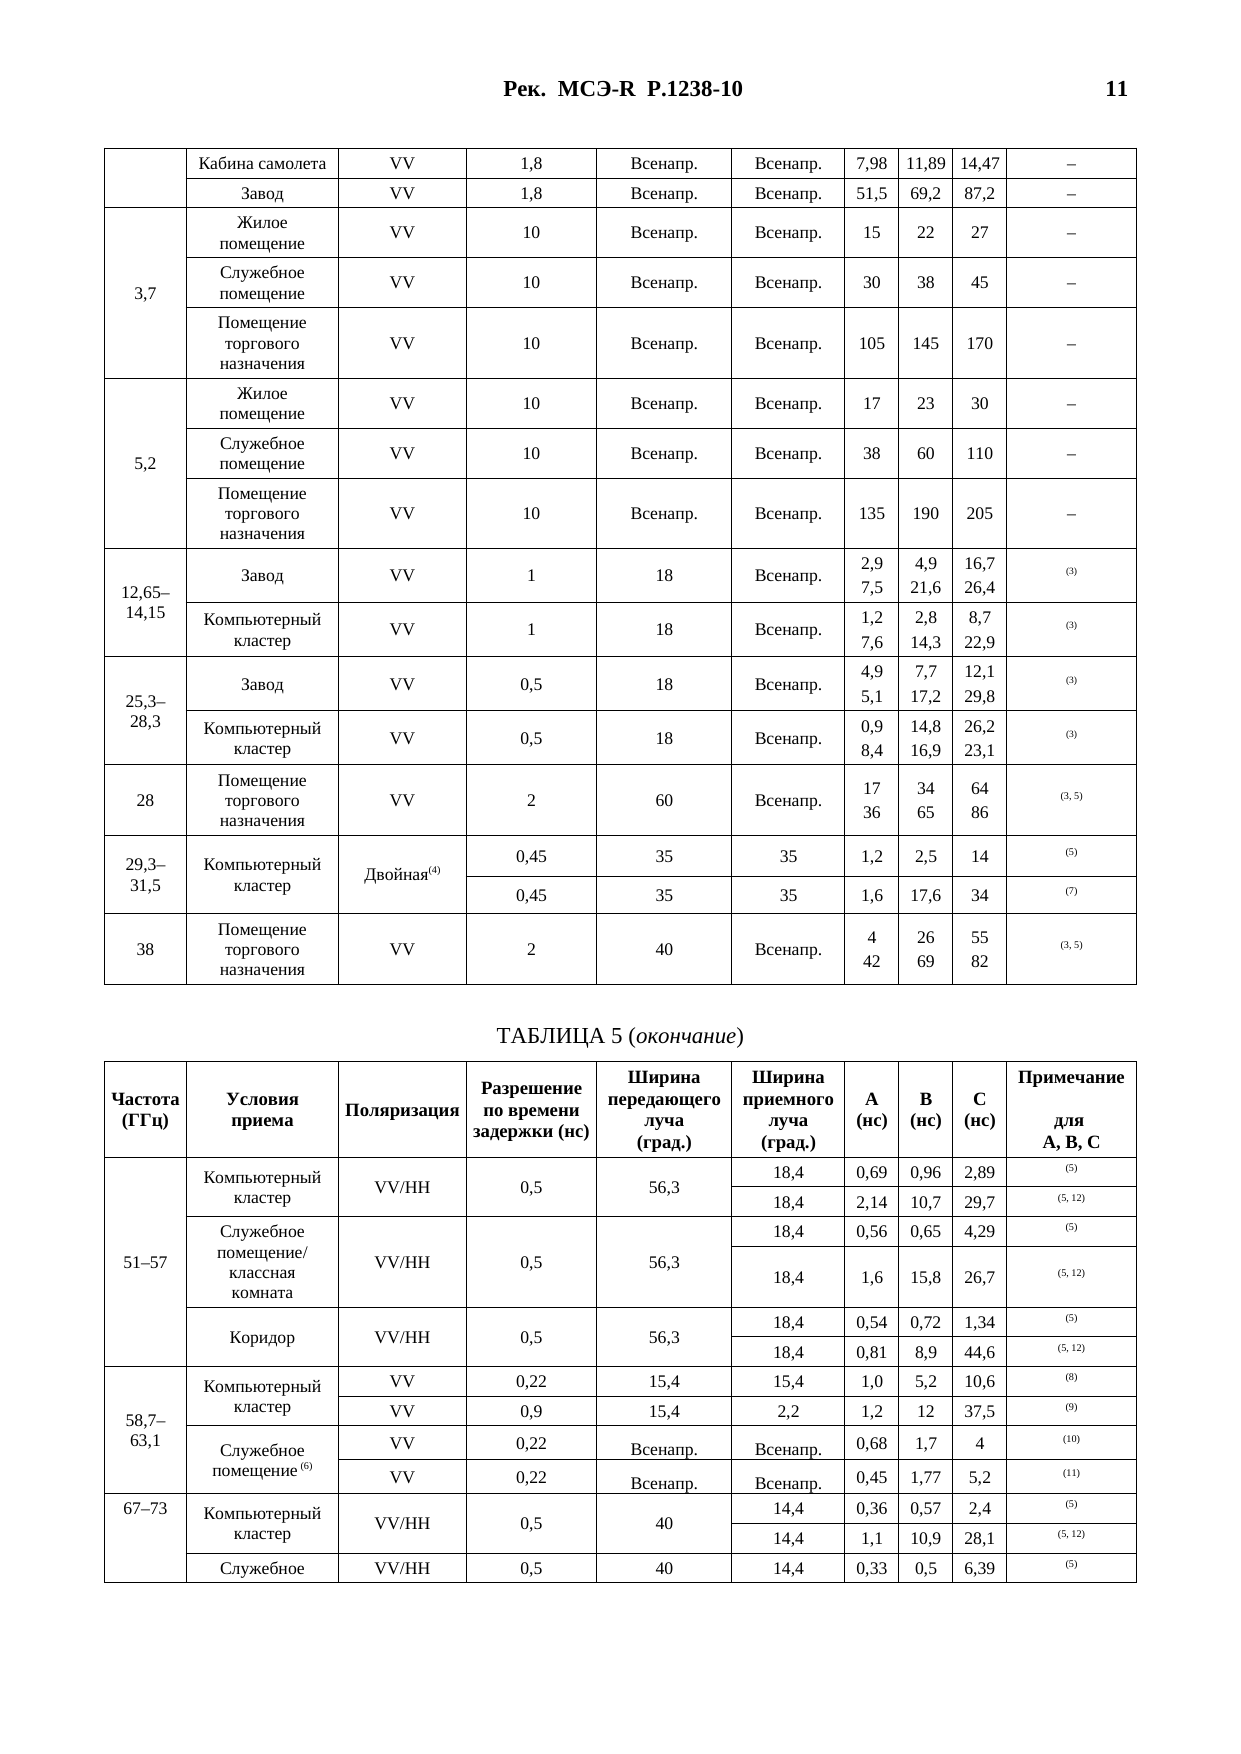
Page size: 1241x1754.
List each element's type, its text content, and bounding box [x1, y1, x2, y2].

table_cell 29,3–31,5 [105, 836, 186, 913]
table_cell VV [339, 1460, 466, 1493]
table_cell 18,4 [732, 1337, 844, 1366]
table_cell 2,8 14,3 [899, 603, 952, 656]
table_cell 0,9 [467, 1397, 596, 1425]
table_cell 15,8 [899, 1247, 952, 1307]
table_cell 15 [845, 208, 898, 257]
table_cell Помещение торгового назначения [187, 308, 338, 377]
table_cell Компьютерный кластер [187, 1158, 338, 1216]
table_cell 2,9 7,5 [845, 549, 898, 602]
table_cell 0,5 [467, 1158, 596, 1216]
table_cell 0,72 [899, 1308, 952, 1336]
table_cell – [1007, 379, 1136, 427]
table_cell 17 [845, 379, 898, 427]
table_cell 56,3 [597, 1308, 731, 1366]
table_cell 0,22 [467, 1460, 596, 1493]
table_cell 0,65 [899, 1217, 952, 1246]
table_cell (3) [1007, 549, 1136, 602]
table_cell 34 65 [899, 765, 952, 835]
table_cell Коридор [187, 1308, 338, 1366]
table_cell – [1007, 258, 1136, 307]
table_cell Компьютерный кластер [187, 836, 338, 913]
table_cell (11) [1007, 1460, 1136, 1493]
table_cell 0,5 [467, 1494, 596, 1552]
table_cell (5, 12) [1007, 1187, 1136, 1216]
table_cell VV [339, 308, 466, 377]
table_cell 135 [845, 479, 898, 548]
table_cell 0,5 [899, 1554, 952, 1582]
table_cell Компьютерный кластер [187, 1367, 338, 1425]
table_cell 14,4 [732, 1494, 844, 1523]
table_cell VV [339, 208, 466, 257]
table_cell 17,6 [899, 877, 952, 913]
table_cell VV [339, 711, 466, 764]
table_cell 0,45 [467, 877, 596, 913]
table_cell 2,14 [845, 1187, 898, 1216]
table_cell – [1007, 429, 1136, 477]
table_cell Всенапр. [732, 179, 844, 207]
table_cell 45 [953, 258, 1006, 307]
table_cell Двойная(4) [339, 836, 466, 913]
table_cell 0,5 [467, 1217, 596, 1307]
table_cell 4 42 [845, 914, 898, 983]
table_cell 110 [953, 429, 1006, 477]
table_header Примечание для А, В, С [1007, 1062, 1136, 1157]
table_cell 0,68 [845, 1426, 898, 1459]
table_cell 10 [467, 258, 596, 307]
table_cell 18 [597, 711, 731, 764]
table_cell 0,57 [899, 1494, 952, 1523]
table_cell 38 [899, 258, 952, 307]
table_cell 14,4 [732, 1524, 844, 1552]
table_cell 38 [105, 914, 186, 983]
table_cell 18,4 [732, 1217, 844, 1246]
table_cell Служебное помещение/ классная комната [187, 1217, 338, 1307]
table_cell (8) [1007, 1367, 1136, 1396]
table_cell 18 [597, 657, 731, 710]
table_cell Всенапр. [732, 549, 844, 602]
table_cell 16,7 26,4 [953, 549, 1006, 602]
table_cell 23 [899, 379, 952, 427]
table_cell 17 36 [845, 765, 898, 835]
table_cell 14,4 [732, 1554, 844, 1582]
table_cell 10,7 [899, 1187, 952, 1216]
table_cell 4,9 21,6 [899, 549, 952, 602]
table_cell 40 [597, 914, 731, 983]
table_cell 0,36 [845, 1494, 898, 1523]
table_cell Служебное помещение (6) [187, 1426, 338, 1493]
table_cell – [1007, 308, 1136, 377]
table_cell 1,7 [899, 1426, 952, 1459]
table_cell (3) [1007, 711, 1136, 764]
table_cell 27 [953, 208, 1006, 257]
table_cell 205 [953, 479, 1006, 548]
table_cell Всенапр. [597, 149, 731, 177]
table_cell VV [339, 1367, 466, 1396]
table_cell 4 [953, 1426, 1006, 1459]
table_cell Жилое помещение [187, 379, 338, 427]
table_cell – [1007, 208, 1136, 257]
table_cell 145 [899, 308, 952, 377]
table_cell 58,7–63,1 [105, 1367, 186, 1493]
table_cell 18,4 [732, 1308, 844, 1336]
table_cell 0,9 8,4 [845, 711, 898, 764]
table_cell Всенапр. [732, 479, 844, 548]
table_cell 64 86 [953, 765, 1006, 835]
table_cell VV [339, 1397, 466, 1425]
table_cell – [1007, 179, 1136, 207]
table_cell Всенапр. [597, 1426, 731, 1459]
table_cell 1,2 [845, 1397, 898, 1425]
table_cell 18,4 [732, 1247, 844, 1307]
table_cell 8,9 [899, 1337, 952, 1366]
table_cell Всенапр. [732, 149, 844, 177]
table_cell VV [339, 549, 466, 602]
table_cell 2 [467, 914, 596, 983]
table_cell 0,81 [845, 1337, 898, 1366]
table_cell – [1007, 149, 1136, 177]
table_cell 28 [105, 765, 186, 835]
table_cell 0,45 [845, 1460, 898, 1493]
text ТАБЛИЦА 5 (окончание) [118, 1022, 1122, 1048]
table_cell 7,98 [845, 149, 898, 177]
table_cell 0,56 [845, 1217, 898, 1246]
table_cell 87,2 [953, 179, 1006, 207]
table_cell Всенапр. [732, 258, 844, 307]
table_cell Всенапр. [732, 765, 844, 835]
table_cell 60 [899, 429, 952, 477]
table_cell (5, 12) [1007, 1524, 1136, 1552]
table_cell 2,4 [953, 1494, 1006, 1523]
table_cell (10) [1007, 1426, 1136, 1459]
table_cell 5,2 [105, 379, 186, 548]
table_cell 34 [953, 877, 1006, 913]
table_cell VV/HH [339, 1308, 466, 1366]
table_cell 37,5 [953, 1397, 1006, 1425]
table_cell Завод [187, 657, 338, 710]
table_cell 4,29 [953, 1217, 1006, 1246]
table_cell Всенапр. [732, 711, 844, 764]
table_cell 67–73 [105, 1494, 186, 1582]
table_cell (5, 12) [1007, 1247, 1136, 1307]
table_cell 12,65–14,15 [105, 549, 186, 656]
table_cell 30 [953, 379, 1006, 427]
table_cell 18 [597, 549, 731, 602]
table_cell 11,89 [899, 149, 952, 177]
table_cell 1,6 [845, 1247, 898, 1307]
table_cell (9) [1007, 1397, 1136, 1425]
table_cell 10 [467, 429, 596, 477]
table_cell Всенапр. [597, 179, 731, 207]
table_cell 7,7 17,2 [899, 657, 952, 710]
table_cell 1,2 [845, 836, 898, 876]
table_cell VV [339, 765, 466, 835]
table_cell Всенапр. [732, 308, 844, 377]
table_cell 1,77 [899, 1460, 952, 1493]
table_cell 190 [899, 479, 952, 548]
table_cell 2 [467, 765, 596, 835]
table_cell Всенапр. [732, 208, 844, 257]
table_cell Завод [187, 549, 338, 602]
table_cell 0,54 [845, 1308, 898, 1336]
table_header Ширина передающего луча (град.) [597, 1062, 731, 1157]
table_cell 56,3 [597, 1158, 731, 1216]
table_cell 5,2 [899, 1367, 952, 1396]
table_cell Всенапр. [597, 379, 731, 427]
table_cell (3, 5) [1007, 914, 1136, 983]
table_header Ширина приемного луча (град.) [732, 1062, 844, 1157]
table_cell 35 [732, 836, 844, 876]
table_cell (5) [1007, 1308, 1136, 1336]
table_cell 1,0 [845, 1367, 898, 1396]
table_cell 0,22 [467, 1426, 596, 1459]
table_cell (3) [1007, 603, 1136, 656]
table_cell VV [339, 657, 466, 710]
table_cell VV [339, 429, 466, 477]
table_header Разрешение по времени задержки (нс) [467, 1062, 596, 1157]
table_cell Всенапр. [597, 1460, 731, 1493]
table_header Частота (ГГц) [105, 1062, 186, 1157]
table_cell Всенапр. [732, 914, 844, 983]
table_cell 51–57 [105, 1158, 186, 1366]
table_cell 15,4 [597, 1367, 731, 1396]
table_cell 14 [953, 836, 1006, 876]
table_cell Завод [187, 179, 338, 207]
table_cell 29,7 [953, 1187, 1006, 1216]
table_cell 15,4 [597, 1397, 731, 1425]
table_cell 1 [467, 603, 596, 656]
table_cell 2,2 [732, 1397, 844, 1425]
table_cell Всенапр. [732, 429, 844, 477]
table_cell 0,69 [845, 1158, 898, 1186]
table_cell 1,1 [845, 1524, 898, 1552]
table_cell Кабина самолета [187, 149, 338, 177]
table_cell 44,6 [953, 1337, 1006, 1366]
table_cell (5) [1007, 836, 1136, 876]
table_cell VV/HH [339, 1158, 466, 1216]
table_cell 0,33 [845, 1554, 898, 1582]
table_cell 8,7 22,9 [953, 603, 1006, 656]
table_cell 12,1 29,8 [953, 657, 1006, 710]
table_cell Компьютерный кластер [187, 1494, 338, 1552]
table_cell 1,34 [953, 1308, 1006, 1336]
table_cell (5) [1007, 1217, 1136, 1246]
table_cell 25,3–28,3 [105, 657, 186, 764]
table_cell VV/HH [339, 1217, 466, 1307]
table_cell 35 [597, 836, 731, 876]
table_cell Служебное помещение [187, 429, 338, 477]
table_cell 12 [899, 1397, 952, 1425]
table_cell 40 [597, 1494, 731, 1552]
table_header A (нс) [845, 1062, 898, 1157]
table_cell Всенапр. [597, 208, 731, 257]
table_cell Всенапр. [597, 308, 731, 377]
table_cell Жилое помещение [187, 208, 338, 257]
table_cell – [1007, 479, 1136, 548]
table_cell (5) [1007, 1494, 1136, 1523]
table_cell 10,6 [953, 1367, 1006, 1396]
table_header Условия приема [187, 1062, 338, 1157]
table_cell Помещение торгового назначения [187, 479, 338, 548]
table_cell 170 [953, 308, 1006, 377]
table_cell Всенапр. [732, 603, 844, 656]
table_cell Всенапр. [732, 379, 844, 427]
table_cell (5) [1007, 1158, 1136, 1186]
table_cell VV/HH [339, 1494, 466, 1552]
table_cell 0,5 [467, 1308, 596, 1366]
table_cell 1,2 7,6 [845, 603, 898, 656]
table_cell Компьютерный кластер [187, 711, 338, 764]
table_header Поляризация [339, 1062, 466, 1157]
table_cell 22 [899, 208, 952, 257]
table_cell 1 [467, 549, 596, 602]
table_cell 26 69 [899, 914, 952, 983]
table_cell 0,45 [467, 836, 596, 876]
table_cell 1,6 [845, 877, 898, 913]
table_cell VV [339, 179, 466, 207]
table_cell 28,1 [953, 1524, 1006, 1552]
table_cell 56,3 [597, 1217, 731, 1307]
table_cell 0,5 [467, 657, 596, 710]
table_cell 18 [597, 603, 731, 656]
table_cell Служебное помещение [187, 258, 338, 307]
table_cell Помещение торгового назначения [187, 914, 338, 983]
table_cell 26,2 23,1 [953, 711, 1006, 764]
table_cell 0,22 [467, 1367, 596, 1396]
table_cell VV [339, 379, 466, 427]
table_cell 15,4 [732, 1367, 844, 1396]
table_cell Компьютерный кластер [187, 603, 338, 656]
table_cell 10 [467, 479, 596, 548]
table_cell Помещение торгового назначения [187, 765, 338, 835]
table_cell (5, 12) [1007, 1337, 1136, 1366]
table_cell 105 [845, 308, 898, 377]
table_cell Всенапр. [732, 1426, 844, 1459]
table_cell 18,4 [732, 1187, 844, 1216]
table_cell 3,7 [105, 208, 186, 377]
table_cell VV [339, 603, 466, 656]
table_cell VV/HH [339, 1554, 466, 1582]
table_cell 2,5 [899, 836, 952, 876]
table_cell 1,8 [467, 149, 596, 177]
table_cell Всенапр. [597, 258, 731, 307]
table_cell Всенапр. [597, 429, 731, 477]
table_cell VV [339, 479, 466, 548]
table_cell 38 [845, 429, 898, 477]
table_cell Всенапр. [597, 479, 731, 548]
table_cell 35 [597, 877, 731, 913]
table_cell 10 [467, 208, 596, 257]
table_cell 0,5 [467, 1554, 596, 1582]
table_cell VV [339, 258, 466, 307]
table_cell (3) [1007, 657, 1136, 710]
table_cell 55 82 [953, 914, 1006, 983]
table_cell 6,39 [953, 1554, 1006, 1582]
table_cell VV [339, 1426, 466, 1459]
table_header C (нс) [953, 1062, 1006, 1157]
table_cell 51,5 [845, 179, 898, 207]
table_cell 5,2 [953, 1460, 1006, 1493]
table_cell 69,2 [899, 179, 952, 207]
table_cell (3, 5) [1007, 765, 1136, 835]
table_cell 30 [845, 258, 898, 307]
table_cell (7) [1007, 877, 1136, 913]
table_cell 0,96 [899, 1158, 952, 1186]
table_cell 10,9 [899, 1524, 952, 1552]
table_cell VV [339, 149, 466, 177]
table_cell 14,47 [953, 149, 1006, 177]
table_cell 26,7 [953, 1247, 1006, 1307]
table_header B (нс) [899, 1062, 952, 1157]
table_cell 40 [597, 1554, 731, 1582]
table_cell (5) [1007, 1554, 1136, 1582]
table_cell 1,8 [467, 179, 596, 207]
table_cell 0,5 [467, 711, 596, 764]
table_cell 4,9 5,1 [845, 657, 898, 710]
table_cell 10 [467, 308, 596, 377]
table_cell 18,4 [732, 1158, 844, 1186]
table_cell VV [339, 914, 466, 983]
table_cell Всенапр. [732, 1460, 844, 1493]
table_cell Всенапр. [732, 657, 844, 710]
table_cell 60 [597, 765, 731, 835]
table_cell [187, 1554, 338, 1582]
table_cell 35 [732, 877, 844, 913]
table_cell 2,89 [953, 1158, 1006, 1186]
table_cell 14,8 16,9 [899, 711, 952, 764]
table_cell 10 [467, 379, 596, 427]
